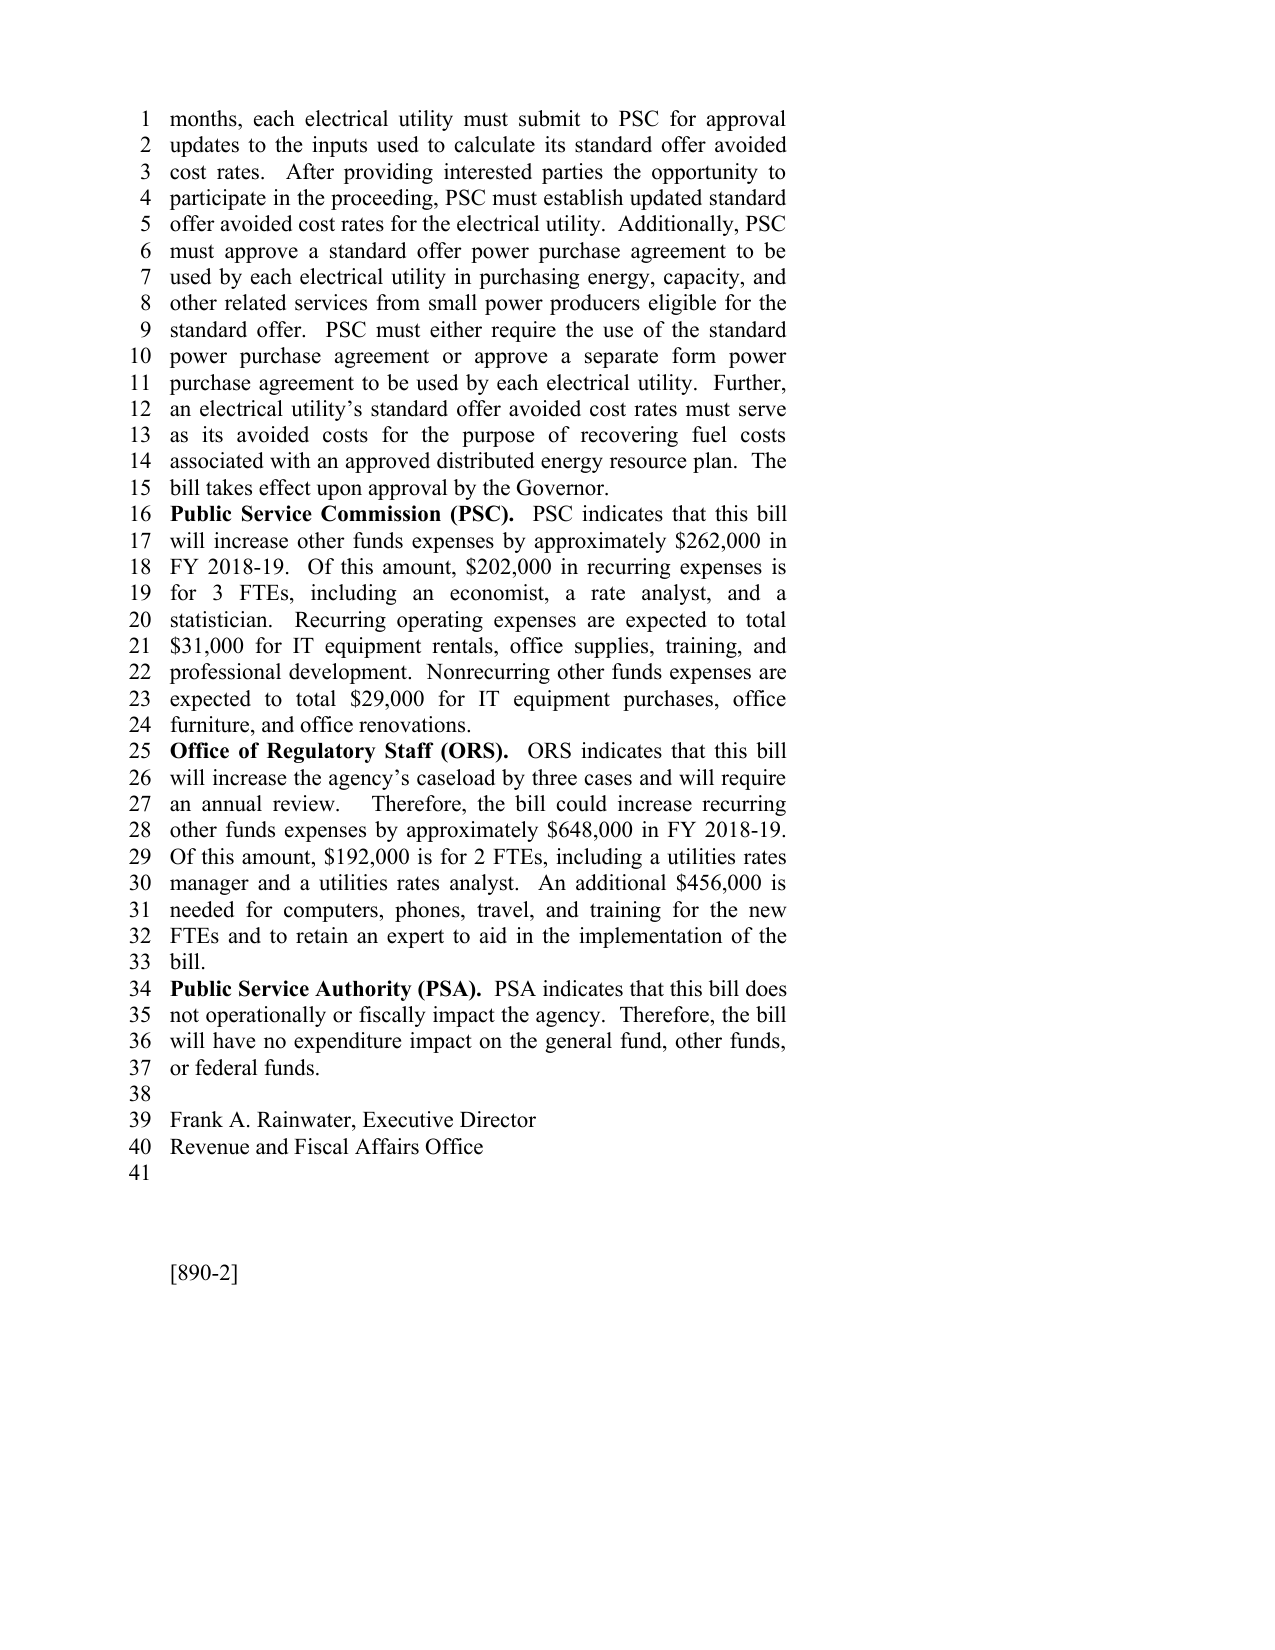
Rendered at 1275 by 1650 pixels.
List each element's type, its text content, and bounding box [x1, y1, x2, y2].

text Revenue and Fiscal Affairs Office [169, 1133, 787, 1159]
text Public Service Commission (PSC). PSC indicates that this bill will increase other funds expenses by approximately $262,000 in FY 2018-19. Of this amount, $202,000 in recurring expenses is for 3 FTEs, including an economist, a rate analyst, and a statistician. Recurring operating expenses are expected to total $31,000 for IT equipment rentals, office supplies, training, and professional development. Nonrecurring other funds expenses are expected to total $29,000 for IT equipment purchases, office furniture, and office renovations. [169, 500, 787, 737]
text Office of Regulatory Staff (ORS). ORS indicates that this bill will increase the agency’s caseload by three cases and will require an annual review. Therefore, the bill could increase recurring other funds expenses by approximately $648,000 in FY 2018-19. Of this amount, $192,000 is for 2 FTEs, including a utilities rates manager and a utilities rates analyst. An additional $456,000 is needed for computers, phones, travel, and training for the new FTEs and to retain an expert to aid in the implementation of the bill. [169, 737, 787, 975]
text Frank A. Rainwater, Executive Director [169, 1106, 787, 1133]
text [169, 105, 787, 500]
text Public Service Authority (PSA). PSA indicates that this bill does not operationally or fiscally impact the agency. Therefore, the bill will have no expenditure impact on the general fund, other funds, or federal funds. [169, 975, 787, 1080]
